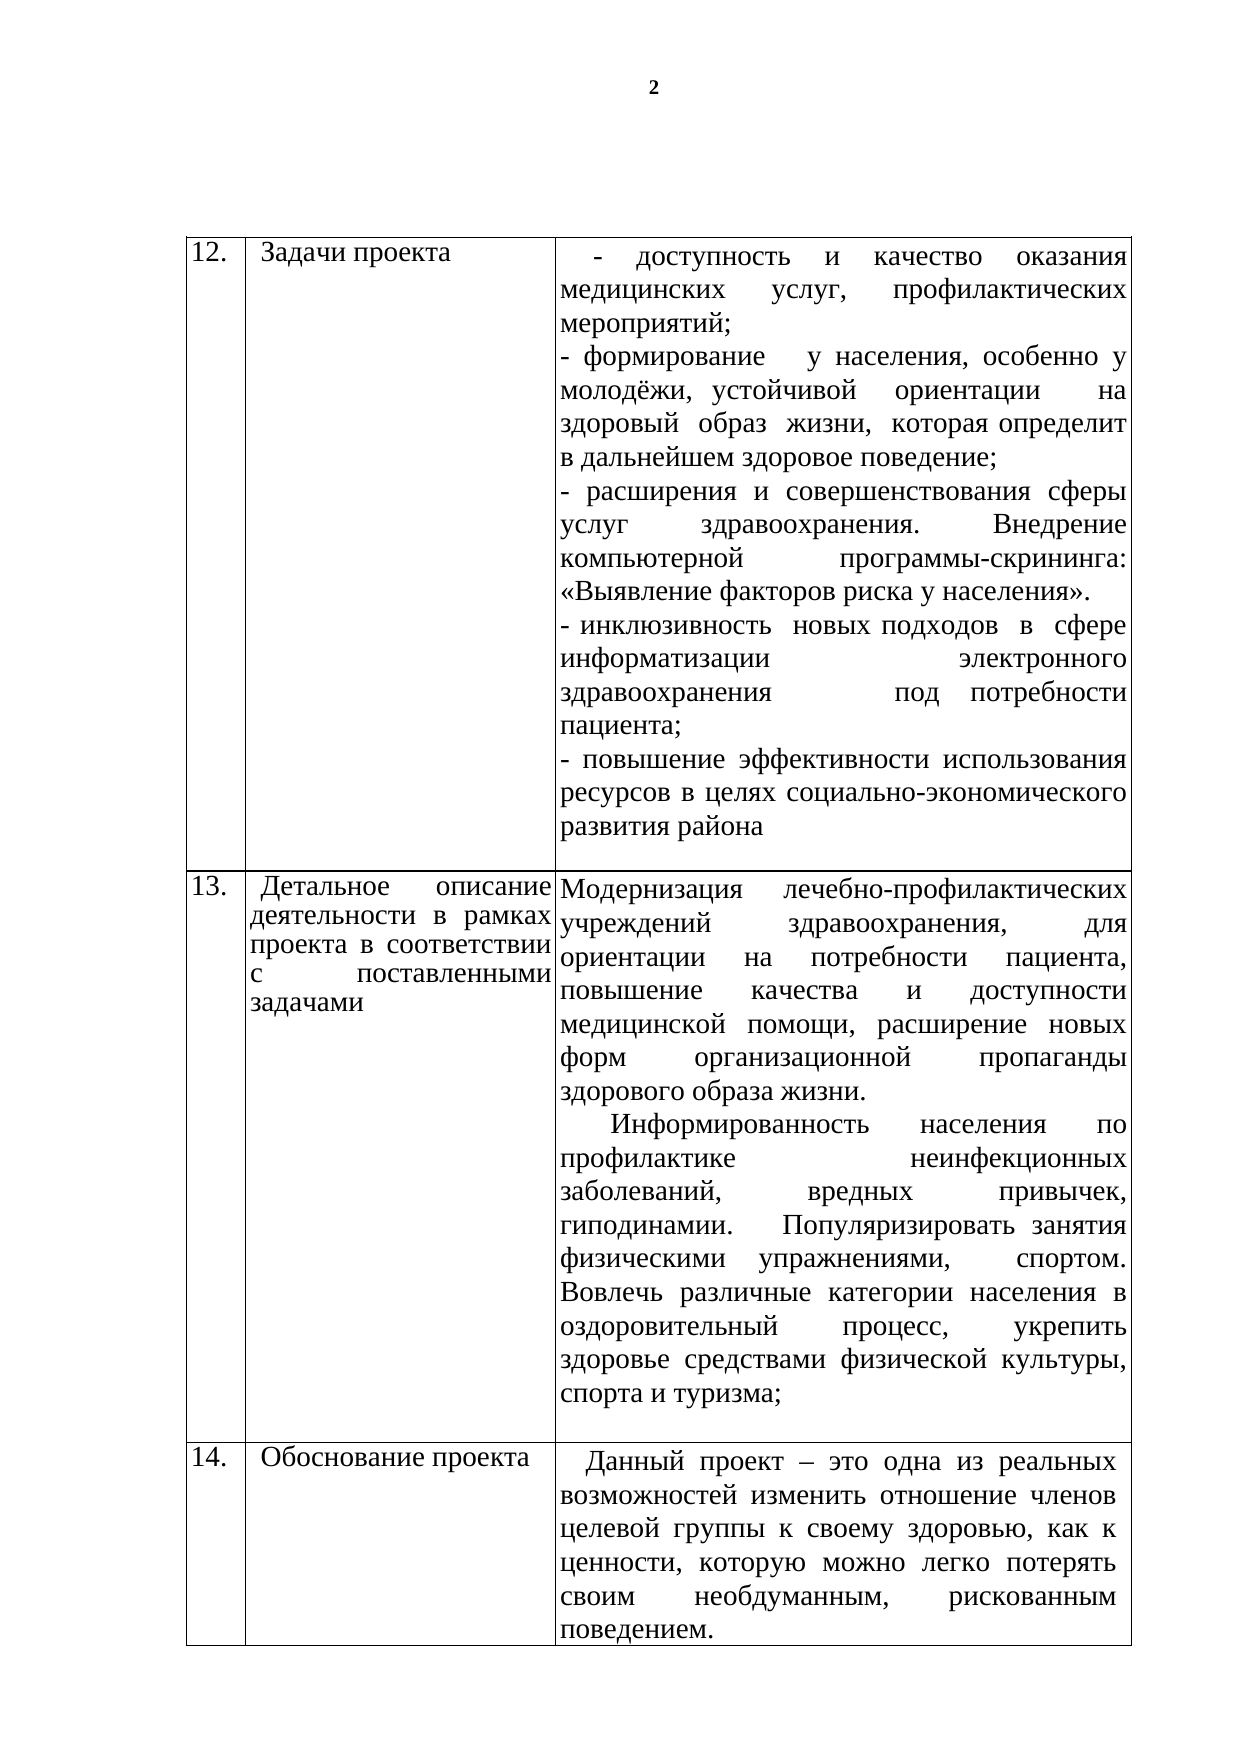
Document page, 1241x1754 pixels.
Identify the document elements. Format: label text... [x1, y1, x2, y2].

table_cell 12. [187, 238, 245, 870]
table_cell 13. [187, 872, 245, 1442]
table_cell Обоснование проекта [246, 1443, 555, 1645]
table_cell Задачи проекта [246, 238, 555, 870]
table_cell Детальное описание деятельности в рамках проекта в соответствии с поставленными задачами [246, 872, 555, 1442]
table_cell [556, 1443, 1131, 1645]
table_cell 14. [187, 1443, 245, 1645]
table_cell - доступность и качество оказания медицинских услуг, профилактических мероприятий; - формирование у населения, особенно у молодёжи, устойчивой ориентации на здоровый образ жизни, которая определит в дальнейшем здоровое поведение; - расширения и совершенствования сферы услуг здравоохранения. Внедрение компьютерной программы-скрининга: «Выявление факторов риска у населения». - инклюзивность новых подходов в сфере информатизации электронного здравоохранения под потребности пациента; - повышение эффективности использования ресурсов в целях социально-экономического развития района [556, 238, 1131, 870]
table_cell Модернизация лечебно-профилактических учреждений здравоохранения, для ориентации на потребности пациента, повышение качества и доступности медицинской помощи, расширение новых форм организационной пропаганды здорового образа жизни. Информированность населения по профилактике неинфекционных заболеваний, вредных привычек, гиподинамии. Популяризировать занятия физическими упражнениями, спортом. Вовлечь различные категории населения в оздоровительный процесс, укрепить здоровье средствами физической культуры, спорта и туризма; [556, 872, 1131, 1442]
